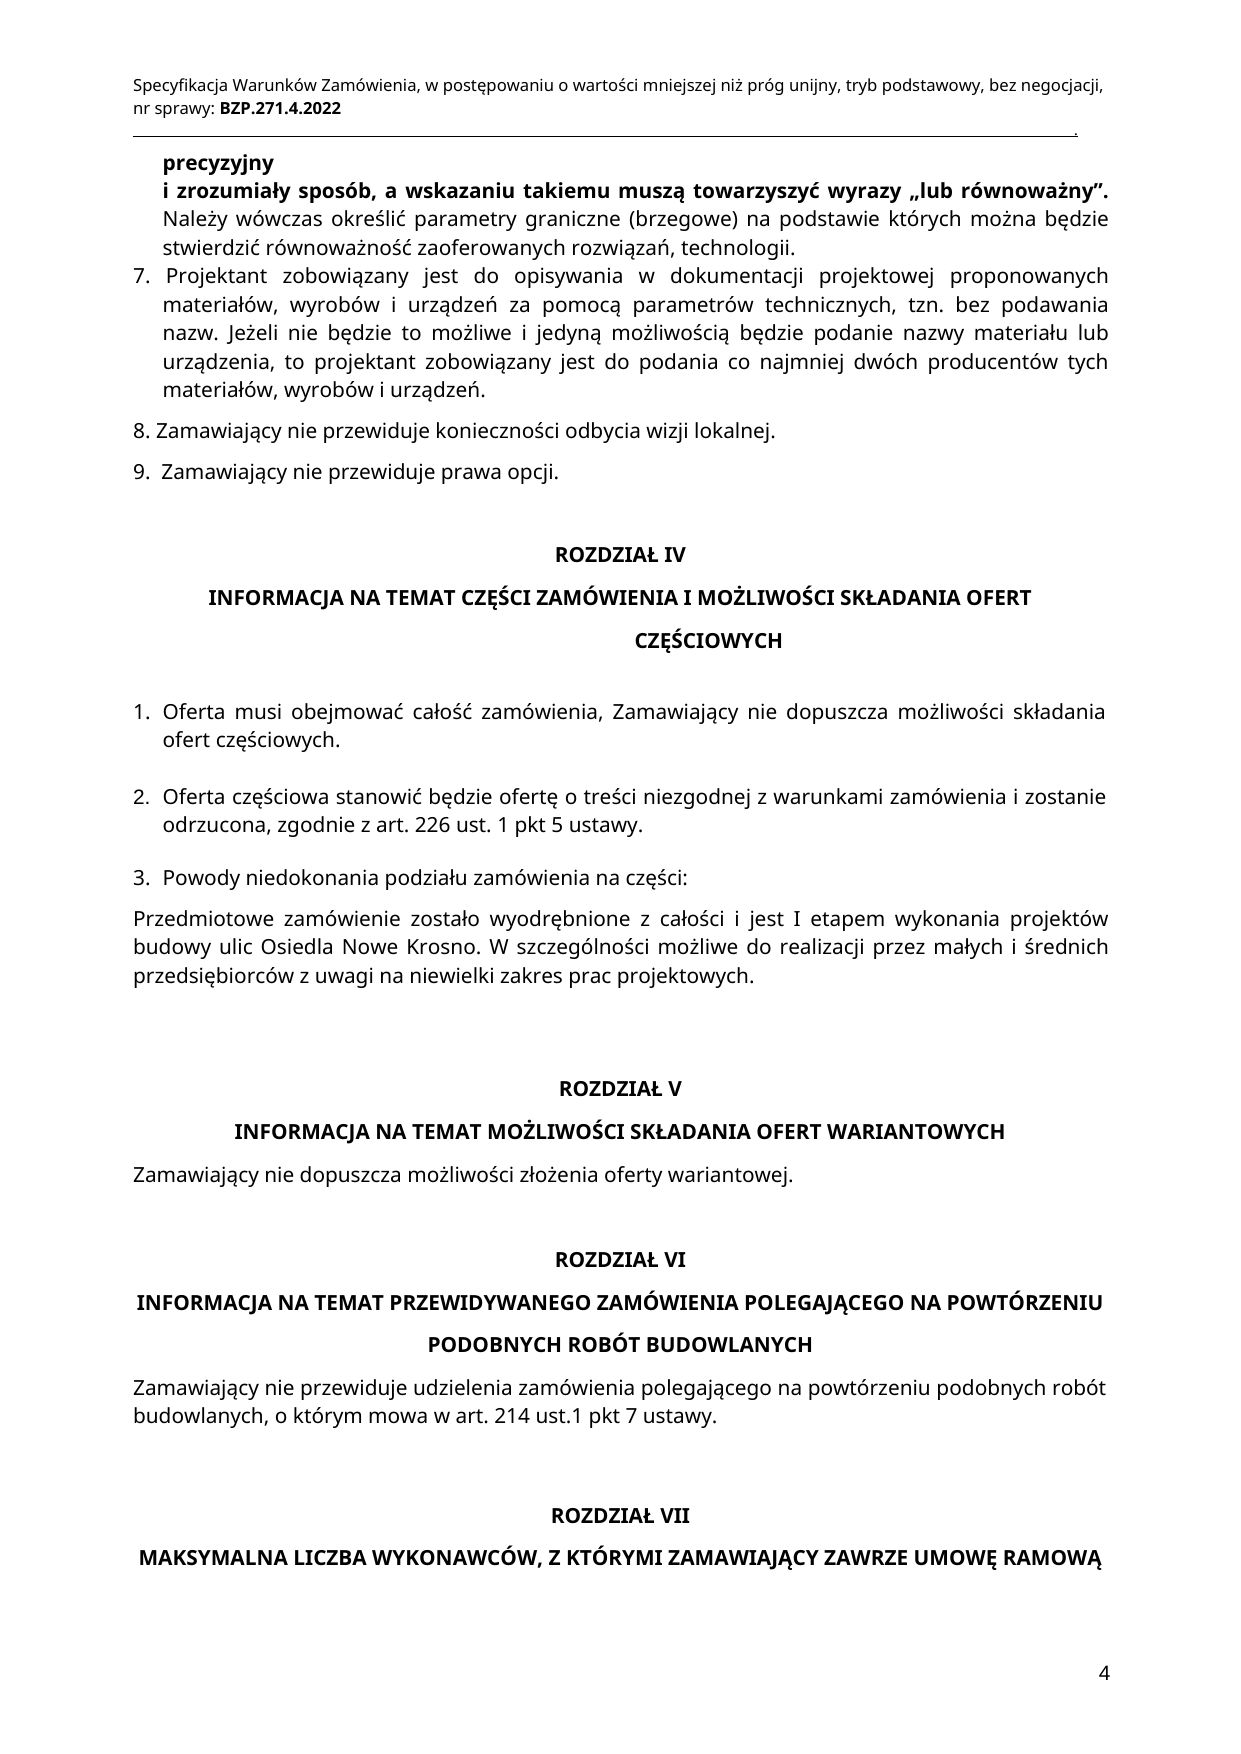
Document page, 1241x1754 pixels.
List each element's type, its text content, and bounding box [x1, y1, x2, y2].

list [133, 148, 1110, 261]
text INFORMACJA NA TEMAT PRZEWIDYWANEGO ZAMÓWIENIA POLEGAJĄCEGO NA POWTÓRZENIU PODOBNYCH ROBÓT BUDOWLANYCH [133, 1288, 1107, 1359]
text INFORMACJA NA TEMAT MOŻLIWOŚCI SKŁADANIA OFERT WARIANTOWYCH [133, 1117, 1107, 1146]
list Oferta musi obejmować całość zamówienia, Zamawiający nie dopuszcza możliwości składania ofert częściowych. [133, 697, 1107, 754]
text ROZDZIAŁ VI [133, 1245, 1107, 1273]
text Zamawiający nie przewiduje udzielenia zamówienia polegającego na powtórzeniu podobnych robót budowlanych, o którym mowa w art. 214 ust.1 pkt 7 ustawy. [133, 1373, 1107, 1430]
text INFORMACJA NA TEMAT CZĘŚCI ZAMÓWIENIA I MOŻLIWOŚCI SKŁADANIA OFERT CZĘŚCIOWYCH [133, 583, 1107, 654]
list Projektant zobowiązany jest do opisywania w dokumentacji projektowej proponowanych materiałów, wyrobów i urządzeń za pomocą parametrów technicznych, tzn. bez podawania nazw. Jeżeli nie będzie to możliwe i jedyną możliwością będzie podanie nazwy materiału lub urządzenia, to projektant zobowiązany jest do podania co najmniej dwóch producentów tych materiałów, wyrobów i urządzeń. [133, 261, 1110, 404]
text ROZDZIAŁ IV [133, 541, 1107, 569]
list Zamawiający nie przewiduje prawa opcji. [133, 457, 1110, 486]
text ROZDZIAŁ V [133, 1074, 1107, 1103]
list Oferta częściowa stanowić będzie ofertę o treści niezgodnej z warunkami zamówienia i zostanie odrzucona, zgodnie z art. 226 ust. 1 pkt 5 ustawy. [133, 782, 1107, 839]
text Zamawiający nie dopuszcza możliwości złożenia oferty wariantowej. [133, 1160, 1107, 1188]
list Zamawiający nie przewiduje konieczności odbycia wizji lokalnej. [133, 416, 1110, 444]
text Przedmiotowe zamówienie zostało wyodrębnione z całości i jest I etapem wykonania projektów budowy ulic Osiedla Nowe Krosno. W szczególności możliwe do realizacji przez małych i średnich przedsiębiorców z uwagi na niewielki zakres prac projektowych. [133, 904, 1110, 989]
text ROZDZIAŁ VII [133, 1501, 1107, 1529]
text MAKSYMALNA LICZBA WYKONAWCÓW, Z KTÓRYMI ZAMAWIAJĄCY ZAWRZE UMOWĘ RAMOWĄ [133, 1543, 1107, 1572]
list Powody niedokonania podziału zamówienia na części: [133, 863, 1107, 891]
